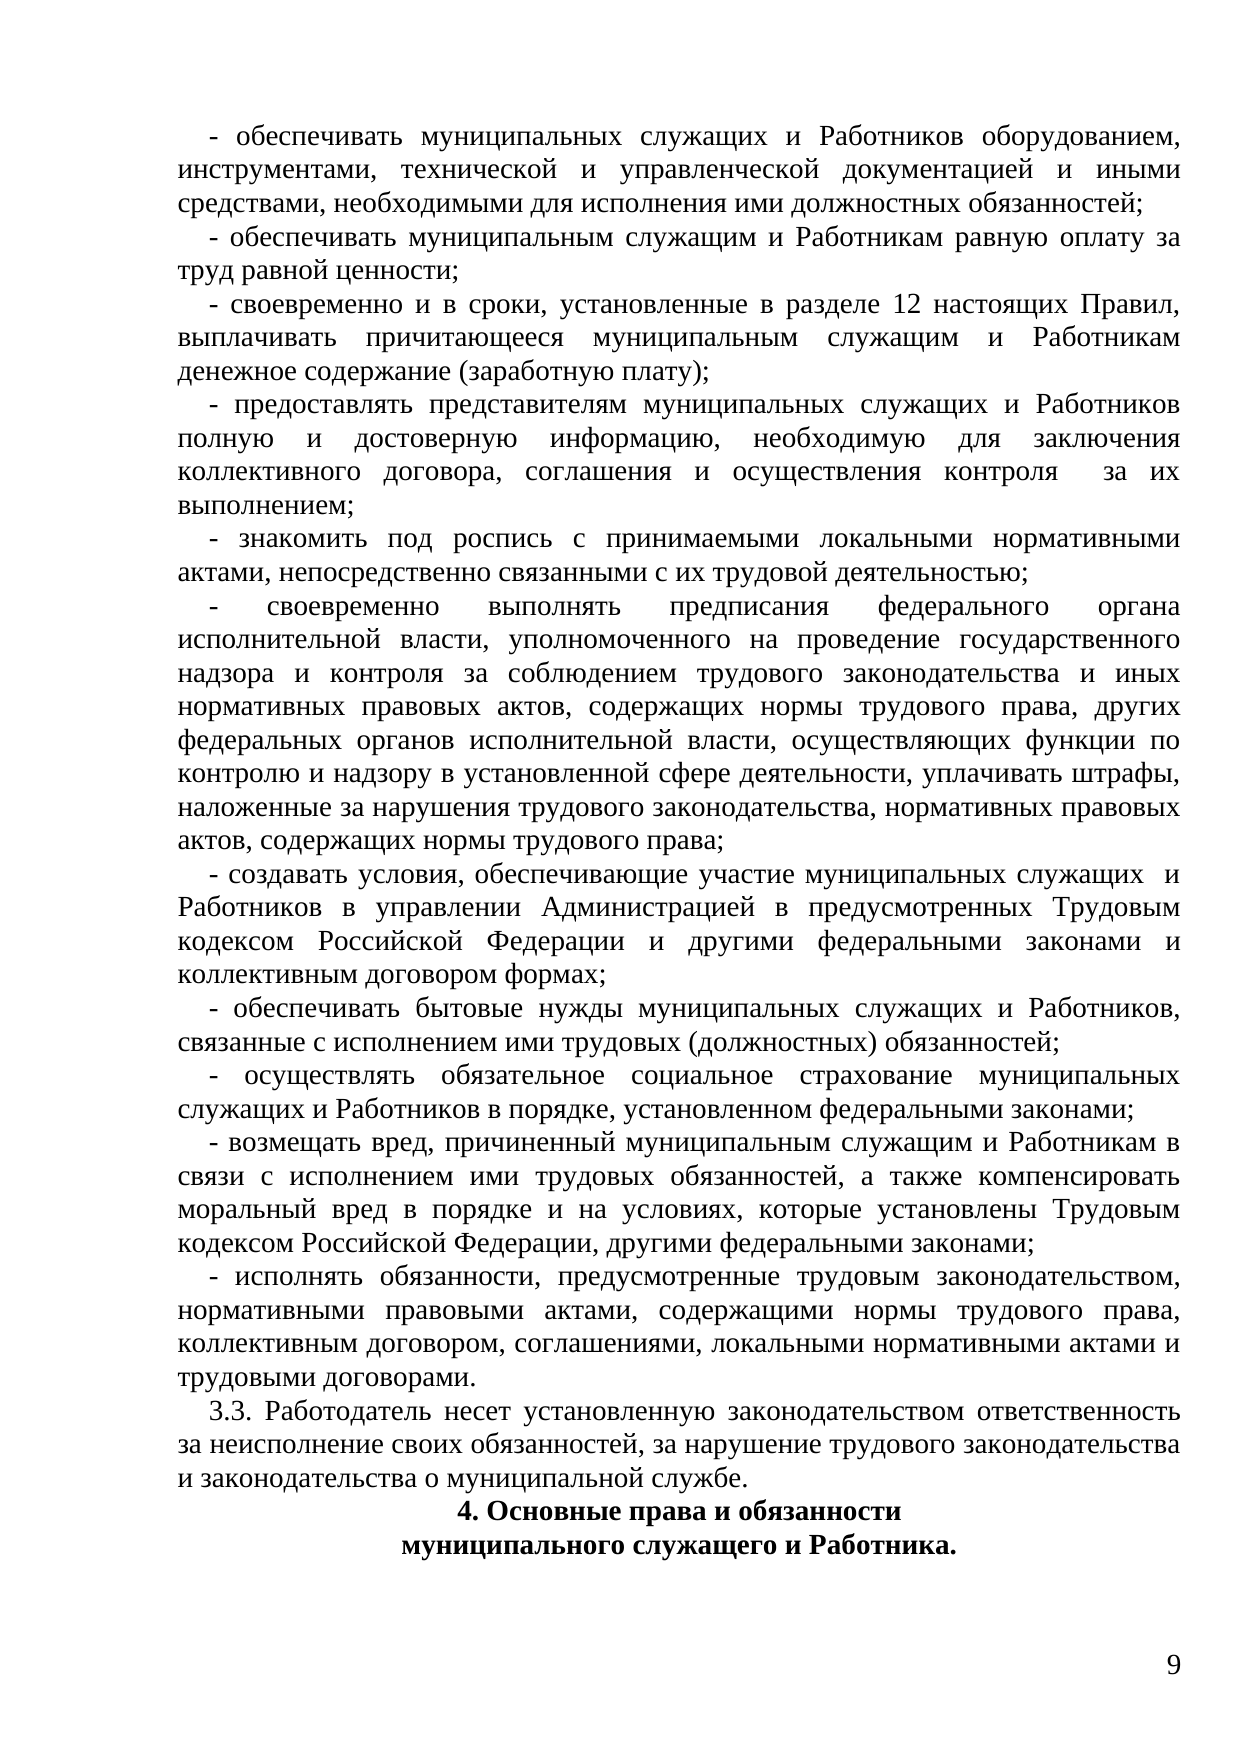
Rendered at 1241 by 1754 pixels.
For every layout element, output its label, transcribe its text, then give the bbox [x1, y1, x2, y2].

text - своевременно выполнять предписания федерального органа исполнительной власти, уполномоченного на проведение государственного надзора и контроля за соблюдением трудового законодательства и иных нормативных правовых актов, содержащих нормы трудового права, других федеральных органов исполнительной власти, осуществляющих функции по контролю и надзору в установленной сфере деятельности, уплачивать штрафы, наложенные за нарушения трудового законодательства, нормативных правовых актов, содержащих нормы трудового права; [177, 588, 1181, 856]
text - обеспечивать муниципальным служащим и Работникам равную оплату за труд равной ценности; [177, 219, 1181, 286]
text - знакомить под роспись с принимаемыми локальными нормативными актами, непосредственно связанными с их трудовой деятельностью; [177, 521, 1181, 588]
text - предоставлять представителям муниципальных служащих и Работников полную и достоверную информацию, необходимую для заключения коллективного договора, соглашения и осуществления контроля за их выполнением; [177, 386, 1181, 521]
text - обеспечивать бытовые нужды муниципальных служащих и Работников, связанные с исполнением ими трудовых (должностных) обязанностей; [177, 990, 1181, 1057]
text - создавать условия, обеспечивающие участие муниципальных служащих и Работников в управлении Администрацией в предусмотренных Трудовым кодексом Российской Федерации и другими федеральными законами и коллективным договором формах; [177, 856, 1181, 990]
text - обеспечивать муниципальных служащих и Работников оборудованием, инструментами, технической и управленческой документацией и иными средствами, необходимыми для исполнения ими должностных обязанностей; [177, 118, 1181, 219]
text - осуществлять обязательное социальное страхование муниципальных служащих и Работников в порядке, установленном федеральными законами; [177, 1057, 1181, 1124]
text - своевременно и в сроки, установленные в разделе 12 настоящих Правил, выплачивать причитающееся муниципальным служащим и Работникам денежное содержание (заработную плату); [177, 286, 1181, 386]
text - исполнять обязанности, предусмотренные трудовым законодательством, нормативными правовыми актами, содержащими нормы трудового права, коллективным договором, соглашениями, локальными нормативными актами и трудовыми договорами. [177, 1258, 1181, 1393]
text муниципального служащего и Работника. [177, 1527, 1181, 1560]
text - возмещать вред, причиненный муниципальным служащим и Работникам в связи с исполнением ими трудовых обязанностей, а также компенсировать моральный вред в порядке и на условиях, которые установлены Трудовым кодексом Российской Федерации, другими федеральными законами; [177, 1124, 1181, 1258]
text 3.3. Работодатель несет установленную законодательством ответственность за неисполнение своих обязанностей, за нарушение трудового законодательства и законодательства о муниципальной службе. [177, 1393, 1181, 1493]
text 4. Основные права и обязанности [177, 1493, 1181, 1527]
